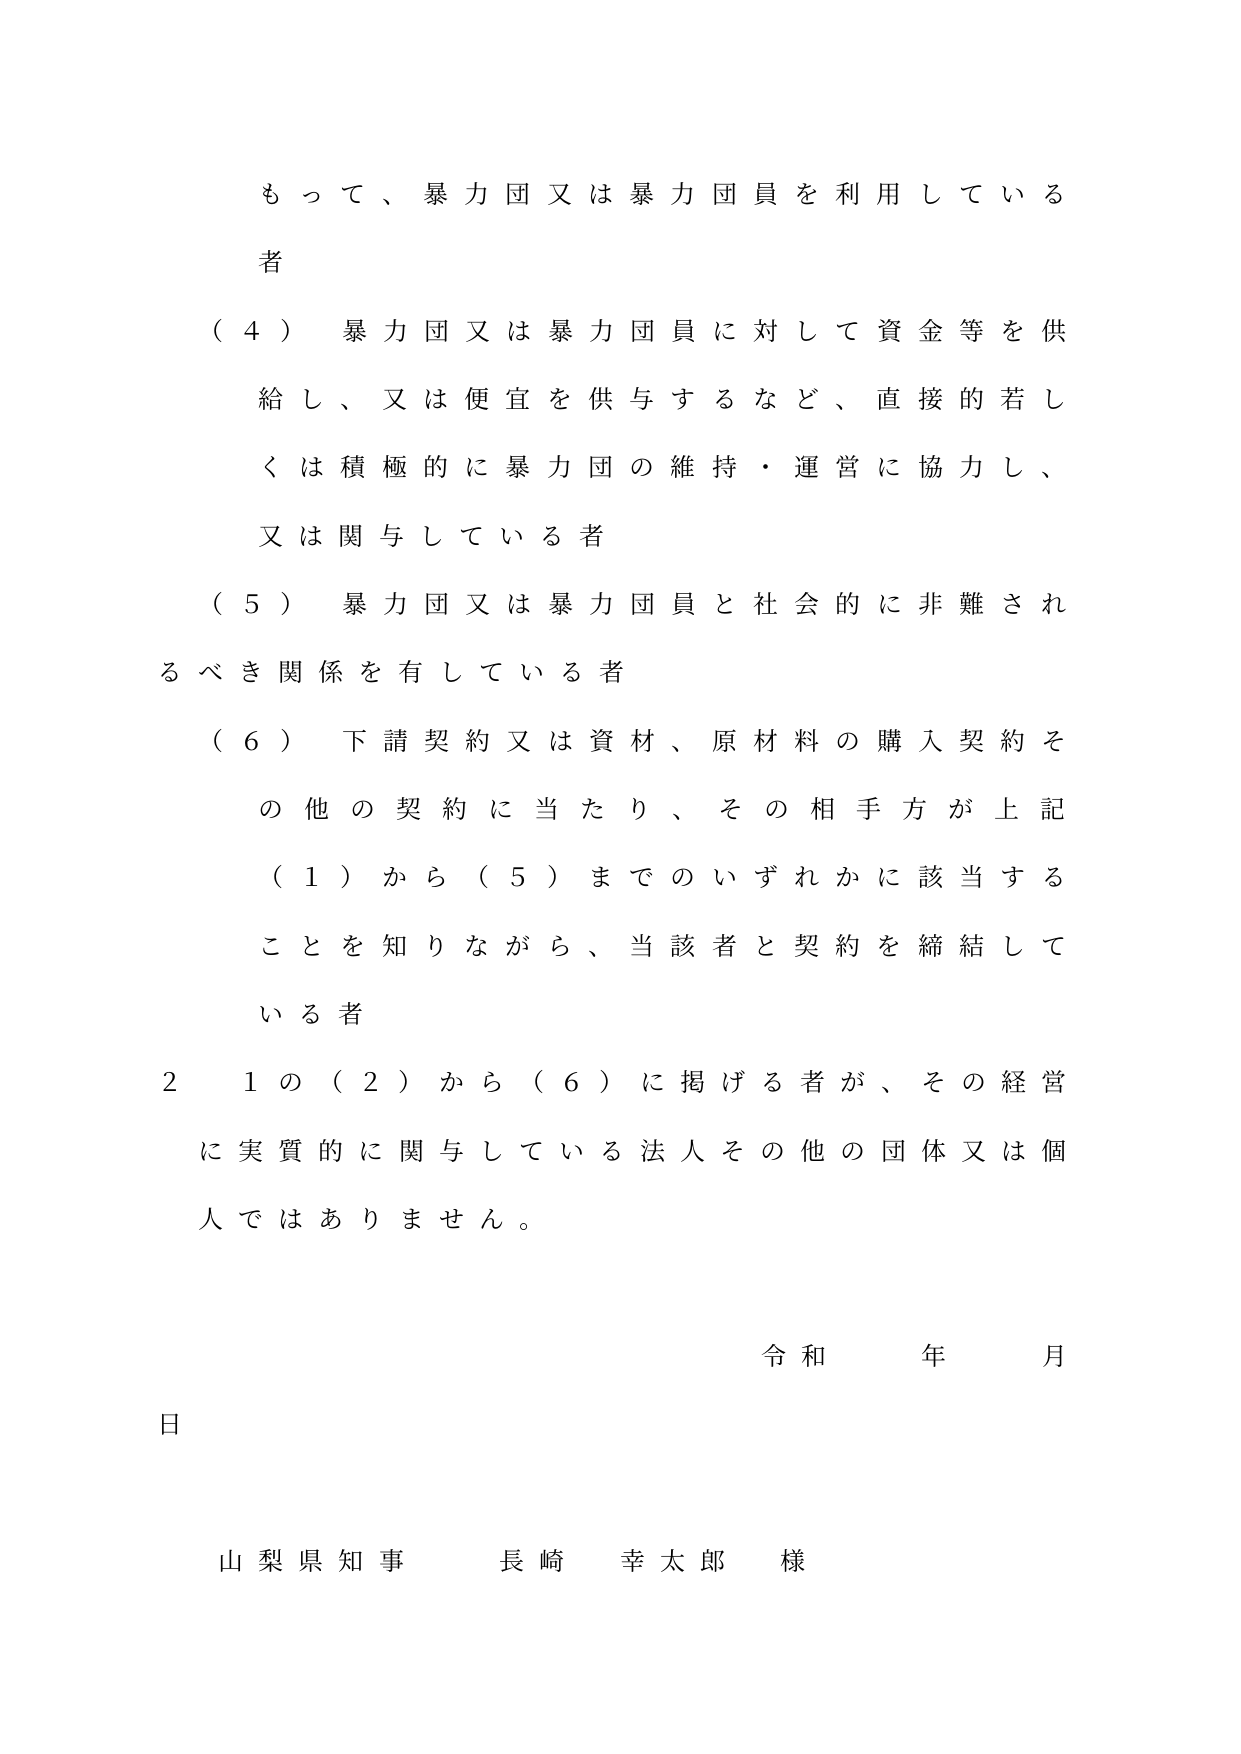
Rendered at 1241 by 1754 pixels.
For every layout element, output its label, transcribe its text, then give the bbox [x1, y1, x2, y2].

text （４） 暴力団又は暴力団員に対して資金等を供給し、又は便宜を供与するなど、直接的若しくは積極的に暴力団の維持・運営に協力し、又は関与している者 [181, 295, 1082, 568]
text （６） 下請契約又は資材、原材料の購入契約その他の契約に当たり、その相手方が上記（１）から（５）までのいずれかに該当することを知りながら、当該者と契約を締結している者 [181, 705, 1082, 1047]
text 山梨県知事 長崎 幸太郎 様 [158, 1525, 1082, 1593]
text （５） 暴力団又は暴力団員と社会的に非難されるべき関係を有している者 [158, 568, 1082, 705]
text 令和 年 月 日 [158, 1320, 1082, 1457]
text ２ １の（２）から（６）に掲げる者が、その経営に実質的に関与している法人その他の団体又は個人ではありません。 [158, 1047, 1082, 1252]
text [181, 158, 1082, 295]
